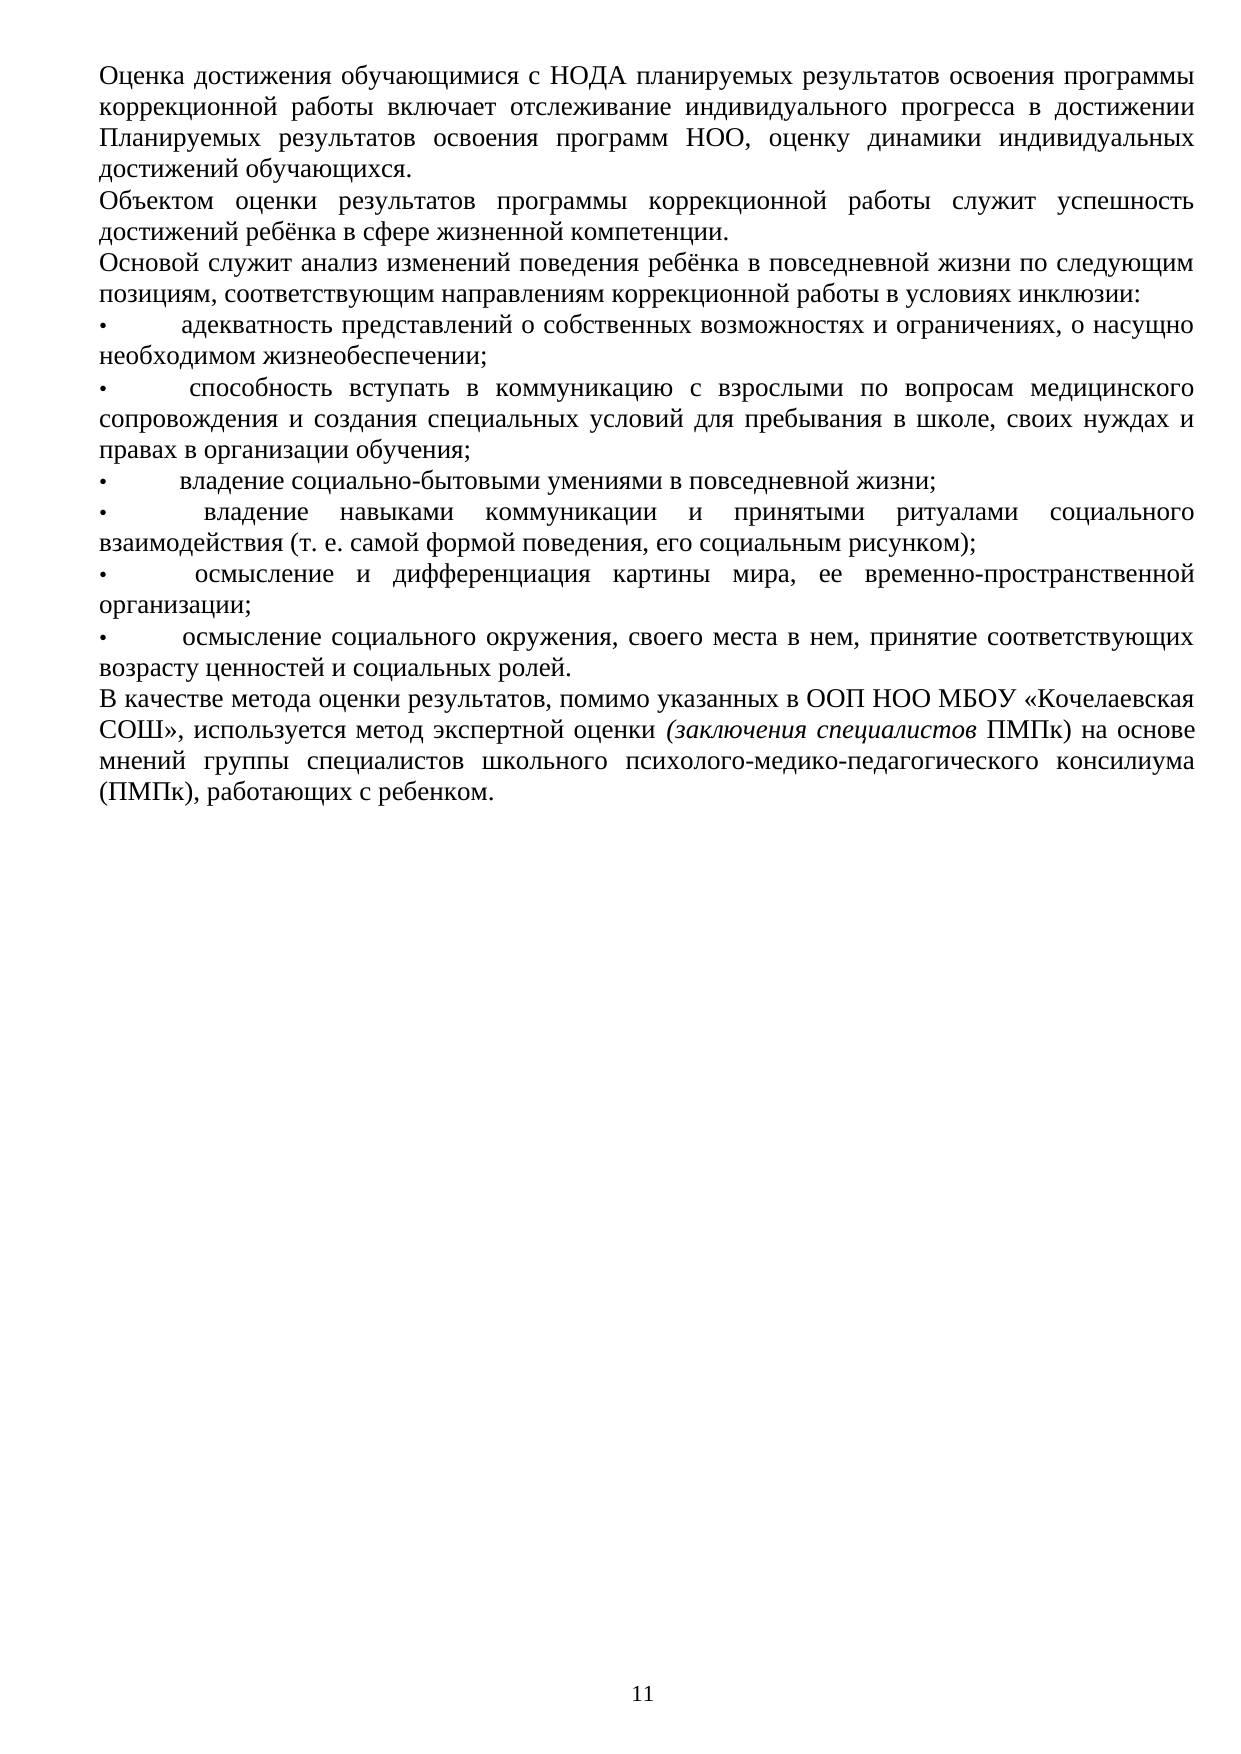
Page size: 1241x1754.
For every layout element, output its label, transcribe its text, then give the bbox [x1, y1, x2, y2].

text Основой служит анализ изменений поведения ребёнка в повседневной жизни по следующим позициям, соответствующим направлениям коррекционной работы в условиях инклюзии: [99, 246, 1196, 308]
text Оценка достижения обучающимися с НОДА планируемых результатов освоения программы коррекционной работы включает отслеживание индивидуального прогресса в достижении Планируемых результатов освоения программ НОО, оценку динамики индивидуальных достижений обучающихся. [99, 59, 1196, 184]
list адекватность представлений о собственных возможностях и ограничениях, о насущно необходимом жизнеобеспечении; [99, 308, 1196, 371]
list осмысление социального окружения, своего места в нем, принятие соответствующих возрасту ценностей и социальных ролей. [99, 620, 1196, 682]
list владение навыками коммуникации и принятыми ритуалами социального взаимодействия (т. е. самой формой поведения, его социальным рисунком); [99, 495, 1196, 557]
text В качестве метода оценки результатов, помимо указанных в ООП НОО МБОУ «Кочелаевская СОШ», используется метод экспертной оценки (заключения специалистов ПМПк) на основе мнений группы специалистов школьного психолого-медико-педагогического консилиума (ПМПк), работающих с ребенком. [99, 682, 1196, 807]
list осмысление и дифференциация картины мира, ее временно-пространственной организации; [99, 557, 1196, 620]
list способность вступать в коммуникацию с взрослыми по вопросам медицинского сопровождения и создания специальных условий для пребывания в школе, своих нуждах и правах в организации обучения; [99, 371, 1196, 464]
text Объектом оценки результатов программы коррекционной работы служит успешность достижений ребёнка в сфере жизненной компетенции. [99, 184, 1196, 246]
list владение социально-бытовыми умениями в повседневной жизни; [99, 464, 1196, 495]
